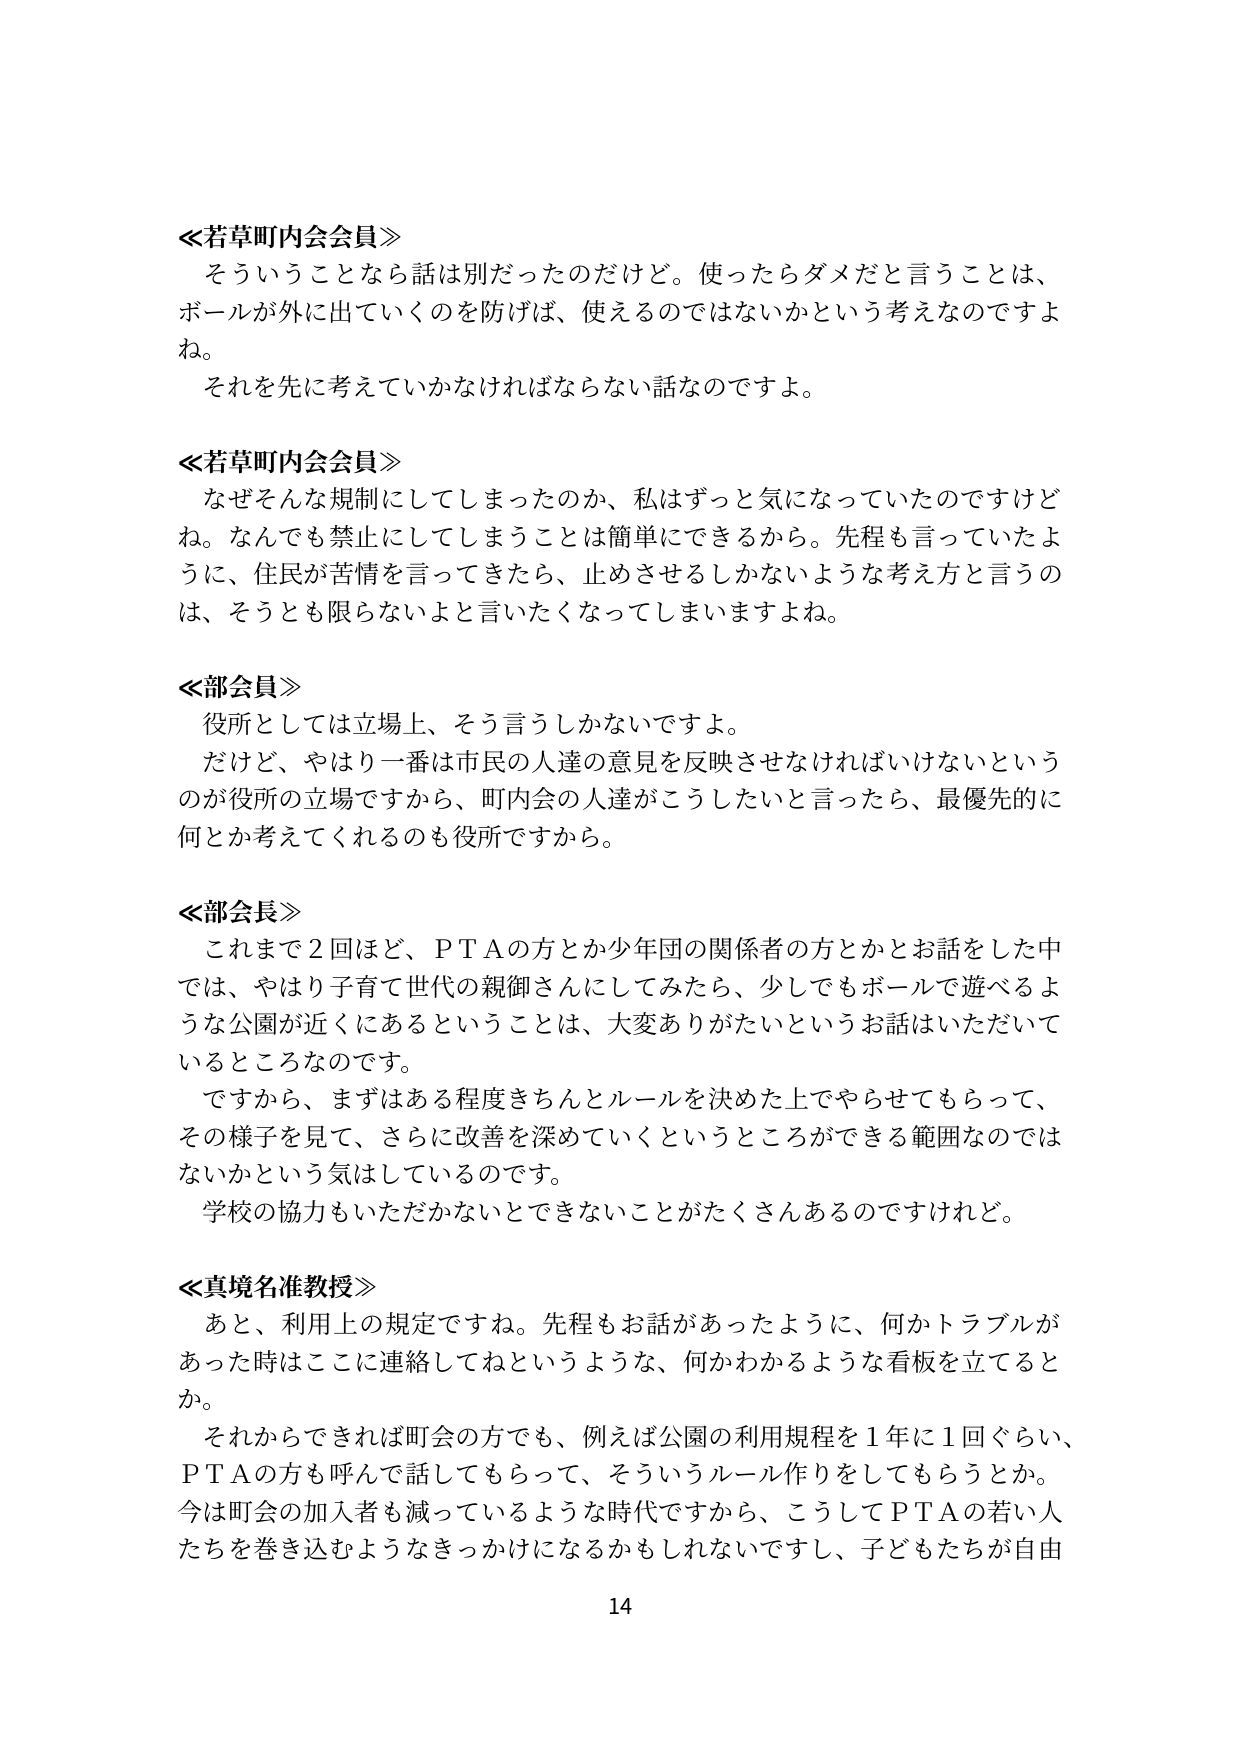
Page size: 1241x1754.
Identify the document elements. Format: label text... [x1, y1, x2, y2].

text あと、利用上の規定ですね。先程もお話があったように、何かトラブルがあった時はここに連絡してねというような、何かわかるような看板を立てるとか。 [177, 1304, 1063, 1417]
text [177, 1417, 1063, 1567]
text 役所としては立場上、そう言うしかないですよ。 [177, 704, 1063, 742]
text なぜそんな規制にしてしまったのか、私はずっと気になっていたのですけどね。なんでも禁止にしてしまうことは簡単にできるから。先程も言っていたように、住民が苦情を言ってきたら、止めさせるしかないような考え方と言うのは、そうとも限らないよと言いたくなってしまいますよね。 [177, 479, 1063, 629]
text そういうことなら話は別だったのだけど。使ったらダメだと言うことは、ボールが外に出ていくのを防げば、使えるのではないかという考えなのですよね。 [177, 254, 1063, 367]
text ≪真境名准教授≫ [177, 1267, 1063, 1304]
text ≪部会長≫ [177, 892, 1063, 929]
text ≪若草町内会会員≫ [177, 217, 1063, 254]
text 学校の協力もいただかないとできないことがたくさんあるのですけれど。 [177, 1192, 1063, 1229]
text ≪部会員≫ [177, 667, 1063, 704]
text これまで２回ほど、ＰＴＡの方とか少年団の関係者の方とかとお話をした中では、やはり子育て世代の親御さんにしてみたら、少しでもボールで遊べるような公園が近くにあるということは、大変ありがたいというお話はいただいているところなのです。 [177, 929, 1063, 1079]
text ≪若草町内会会員≫ [177, 442, 1063, 479]
text だけど、やはり一番は市民の人達の意見を反映させなければいけないというのが役所の立場ですから、町内会の人達がこうしたいと言ったら、最優先的に何とか考えてくれるのも役所ですから。 [177, 742, 1063, 854]
text それを先に考えていかなければならない話なのですよ。 [177, 367, 1063, 404]
text ですから、まずはある程度きちんとルールを決めた上でやらせてもらって、その様子を見て、さらに改善を深めていくというところができる範囲なのではないかという気はしているのです。 [177, 1079, 1063, 1192]
